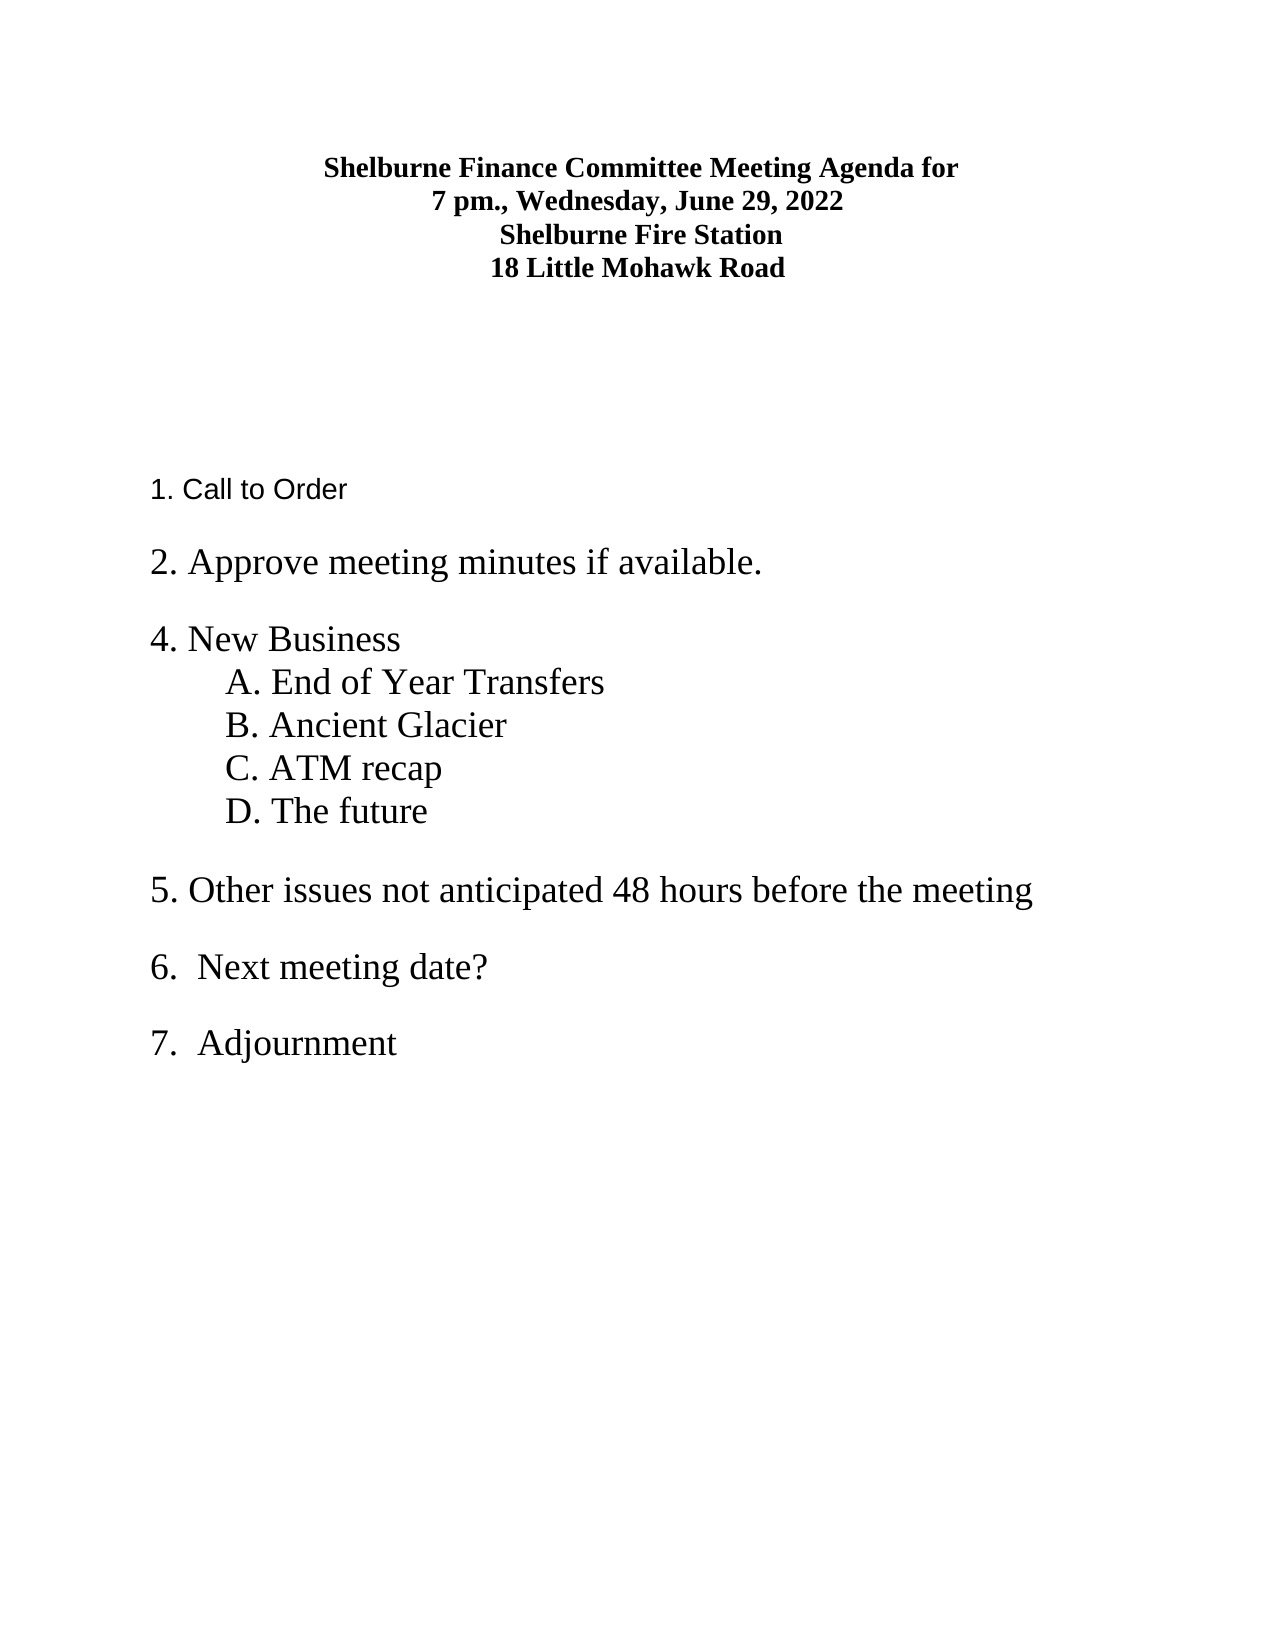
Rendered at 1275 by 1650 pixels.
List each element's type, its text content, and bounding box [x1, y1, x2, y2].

text 6. Next meeting date? [150, 944, 1125, 987]
text 7 pm., Wednesday, June 29, 2022 [150, 183, 1125, 217]
text 7. Adjournment [150, 1021, 1125, 1064]
text D. The future [150, 789, 1125, 832]
text 5. Other issues not anticipated 48 hours before the meeting [150, 866, 1125, 911]
text 18 Little Mohawk Road [150, 251, 1125, 284]
text B. Ancient Glacier [150, 703, 1125, 746]
text Shelburne Fire Station [150, 217, 1125, 251]
text 4. New Business [150, 616, 1125, 659]
text C. ATM recap [150, 746, 1125, 789]
text 1. Call to Order [150, 472, 1125, 506]
text Shelburne Finance Committee Meeting Agenda for [150, 150, 1125, 183]
text A. End of Year Transfers [150, 659, 1125, 703]
text 2. Approve meeting minutes if available. [150, 539, 1125, 582]
